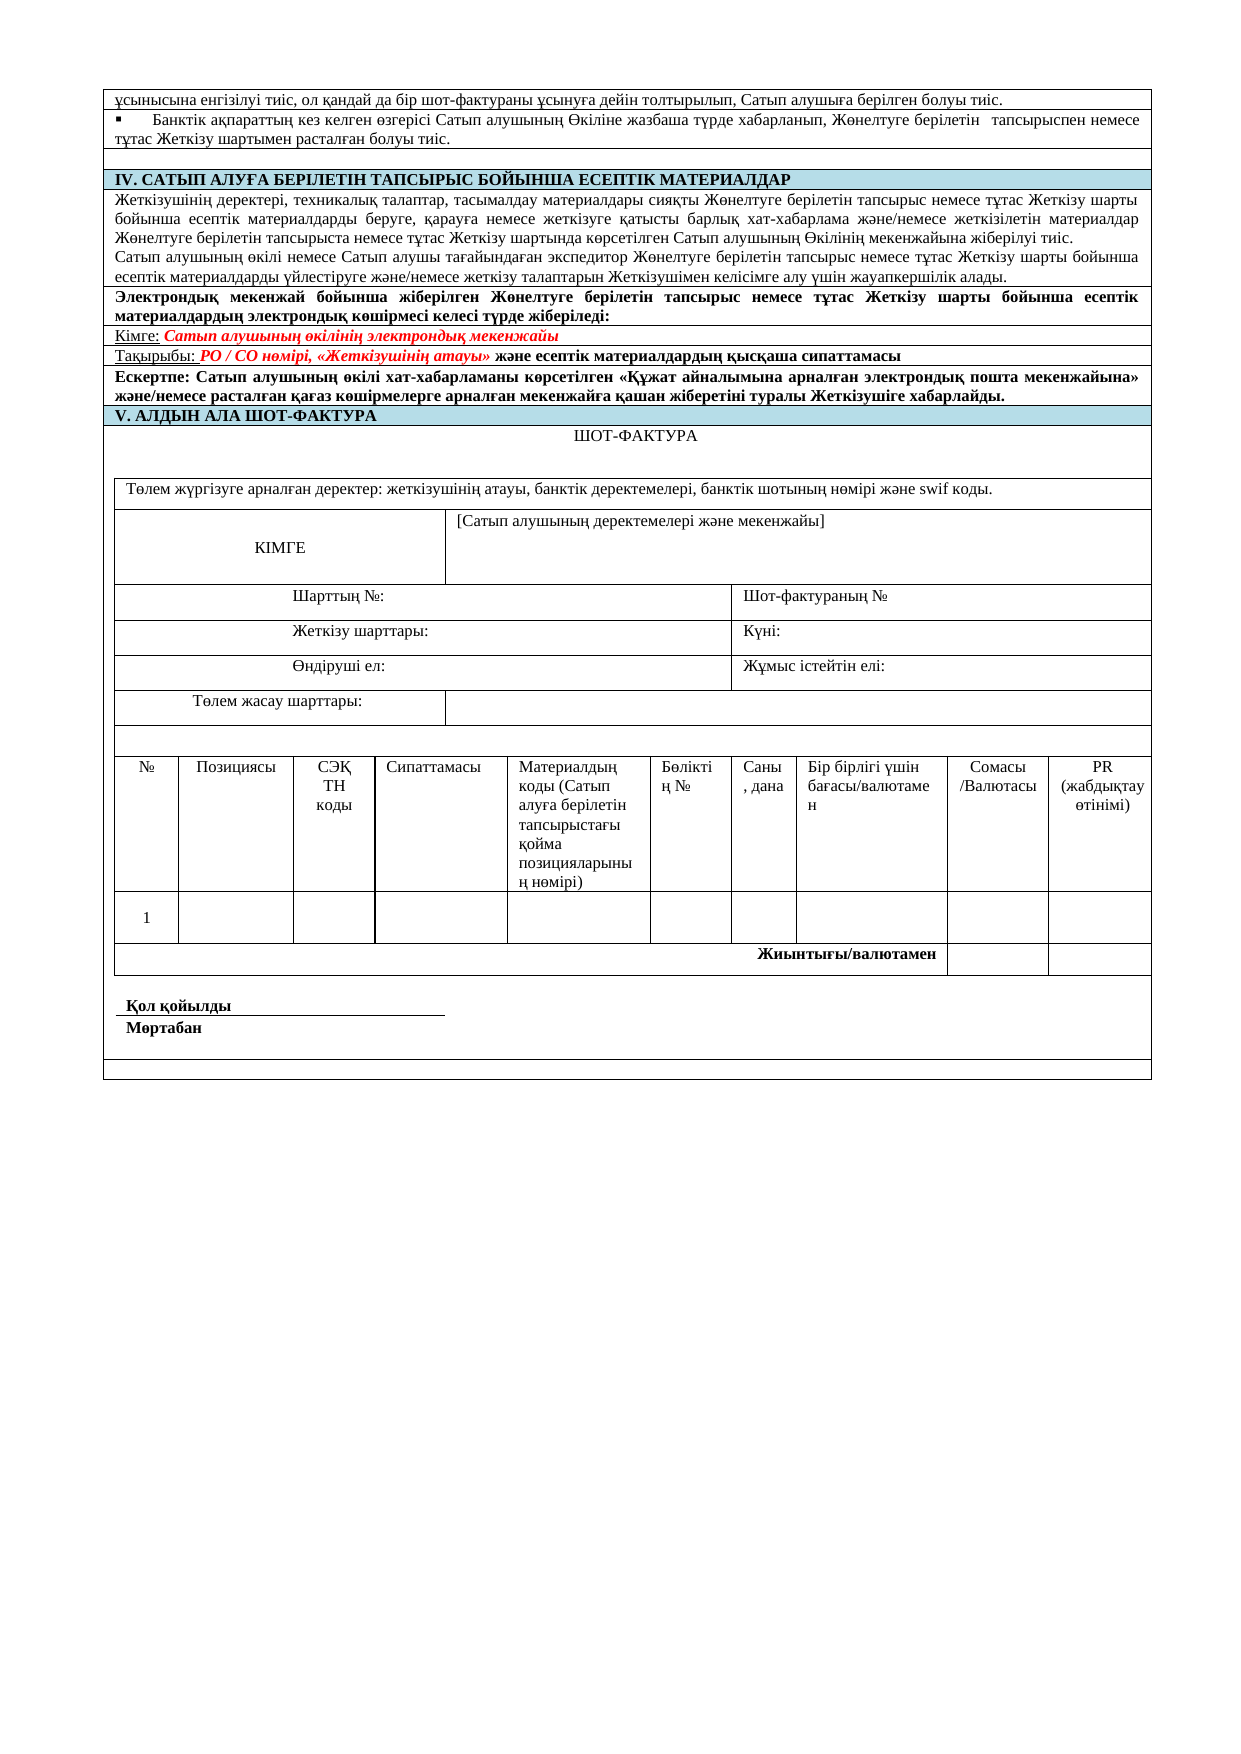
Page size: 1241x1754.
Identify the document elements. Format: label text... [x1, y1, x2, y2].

table_cell V. АЛДЫН АЛА ШОТ-ФАКТУРА [104, 406, 1151, 425]
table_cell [104, 90, 1151, 109]
table_cell [104, 149, 1151, 168]
table_cell Тақырыбы: PO / CO нөмірі, «Жеткізушінің атауы» және есептік материалдардың қысқаша сипаттамасы [104, 346, 1151, 365]
table_cell Ескертпе: Сатып алушының өкілі хат-хабарламаны көрсетілген «Құжат айналымына арналған электрондық пошта мекенжайына» және/немесе расталған қағаз көшірмелерге арналған мекенжайға қашан жіберетіні туралы Жеткізушіге хабарлайды. [104, 366, 1151, 405]
table_cell Жеткізушінің деректері, техникалық талаптар, тасымалдау материалдары сияқты Жөнелтуге берілетін тапсырыс немесе тұтас Жеткізу шарты бойынша есептік материалдарды беруге, қарауға немесе жеткізуге қатысты барлық хат-хабарлама және/немесе жеткізілетін материалдар Жөнелтуге берілетін тапсырыста немесе тұтас Жеткізу шартында көрсетілген Сатып алушының Өкілінің мекенжайына жіберілуі тиіс. Сатып алушының өкілі немесе Сатып алушы тағайындаған экспедитор Жөнелтуге берілетін тапсырыс немесе тұтас Жеткізу шарты бойынша есептік материалдарды үйлестіруге және/немесе жеткізу талаптарын Жеткізушімен келісімге алу үшін жауапкершілік алады. [104, 190, 1151, 286]
table_cell [104, 426, 1151, 1059]
table_cell Электрондық мекенжай бойынша жіберілген Жөнелтуге берілетін тапсырыс немесе тұтас Жеткізу шарты бойынша есептік материалдардың электрондық көшірмесі келесі түрде жіберіледі: [104, 287, 1151, 325]
table_cell IV. САТЫП АЛУҒА БЕРІЛЕТІН ТАПСЫРЫС БОЙЫНША ЕСЕПТІК МАТЕРИАЛДАР [104, 170, 1151, 189]
table_cell Кімге: Сатып алушының өкілінің электрондық мекенжайы [104, 326, 1151, 345]
table_cell Банктік ақпараттың кез келген өзгерісі Сатып алушының Өкіліне жазбаша түрде хабарланып, Жөнелтуге берілетін тапсырыспен немесе тұтас Жеткізу шартымен расталған болуы тиіс. [104, 110, 1151, 148]
table_cell [104, 1060, 1151, 1079]
